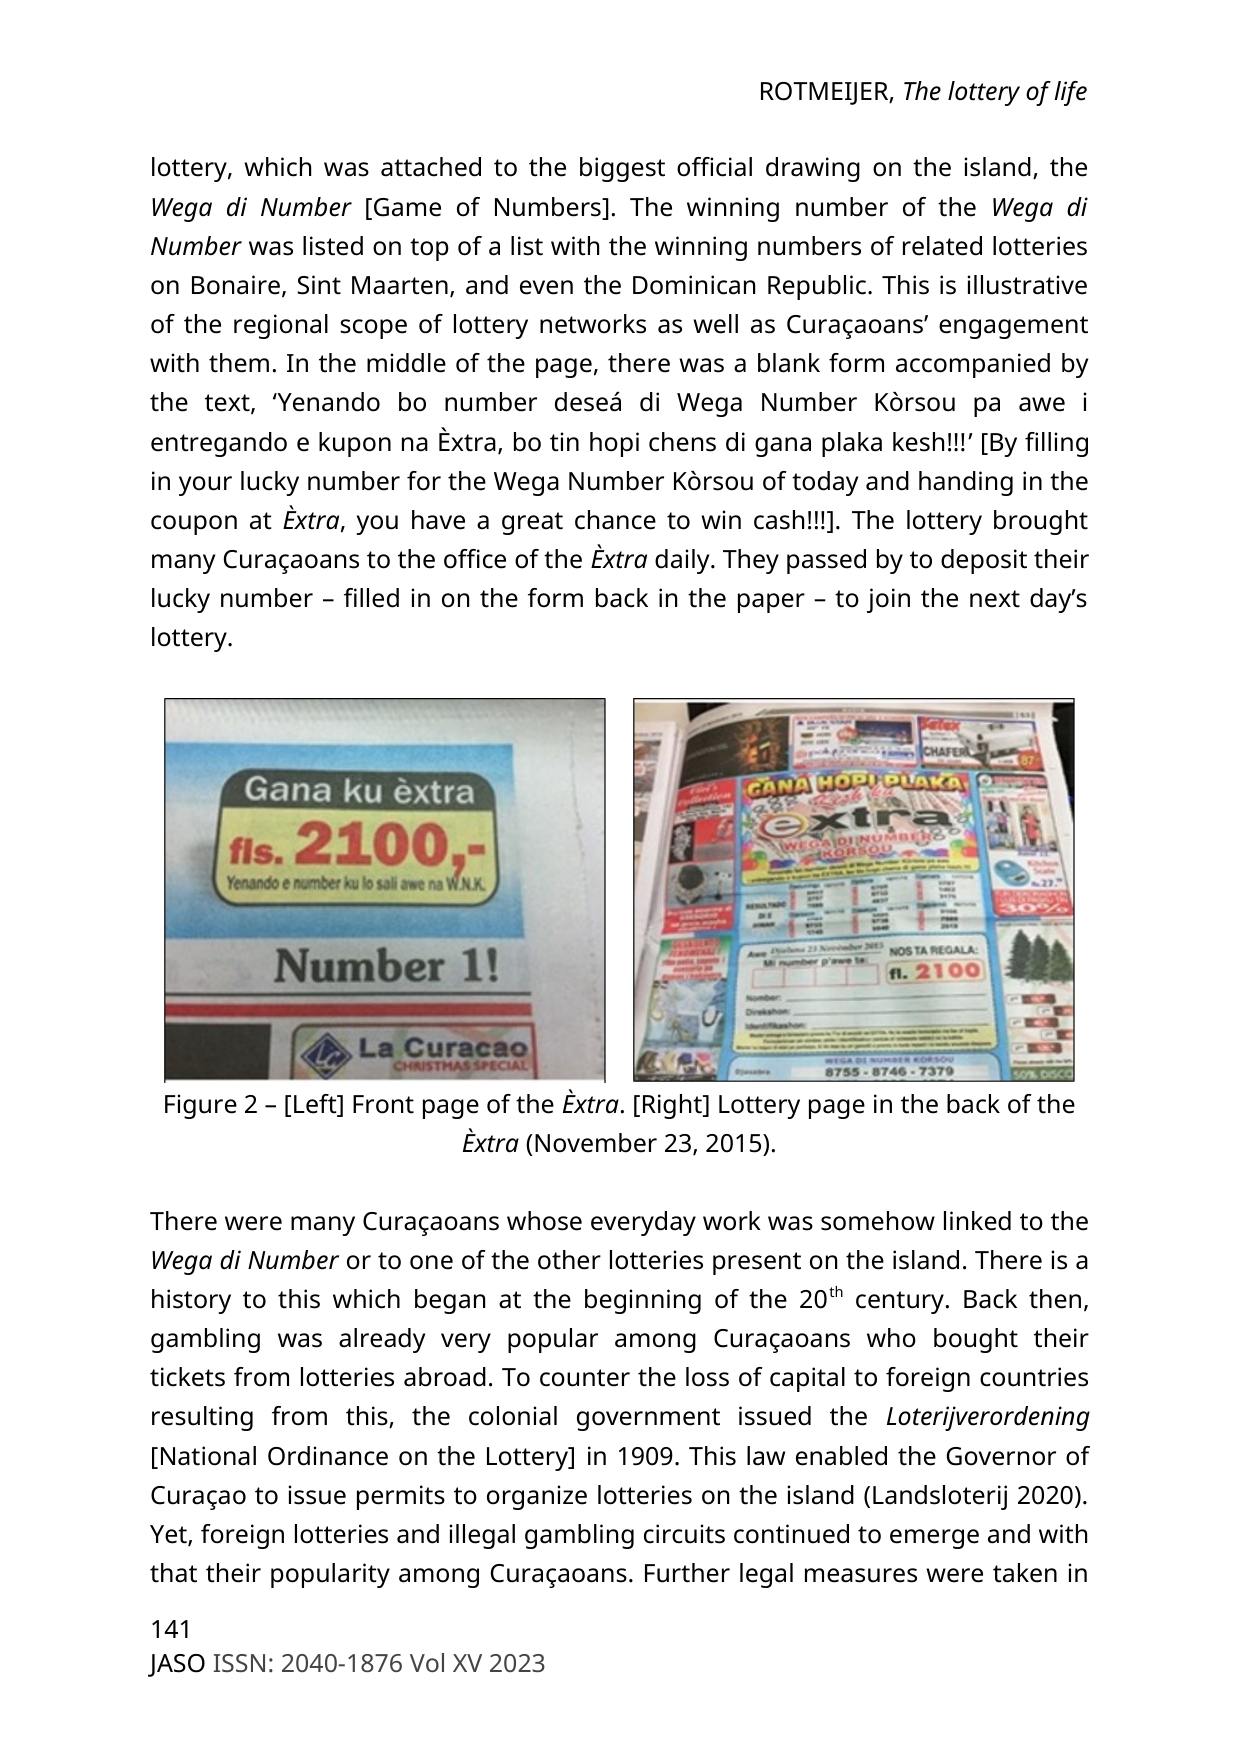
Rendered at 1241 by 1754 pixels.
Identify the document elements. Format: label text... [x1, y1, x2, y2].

table_header [150, 698, 619, 1086]
picture [632, 698, 1076, 1083]
table_cell Figure 2 – [Left] Front page of the Èxtra. [Right] Lottery page in the back of the Èxtra (November 23, 2015). [150, 1086, 1088, 1164]
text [150, 1203, 1090, 1590]
table_header [619, 698, 1088, 1086]
picture [163, 698, 607, 1083]
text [150, 150, 1090, 654]
